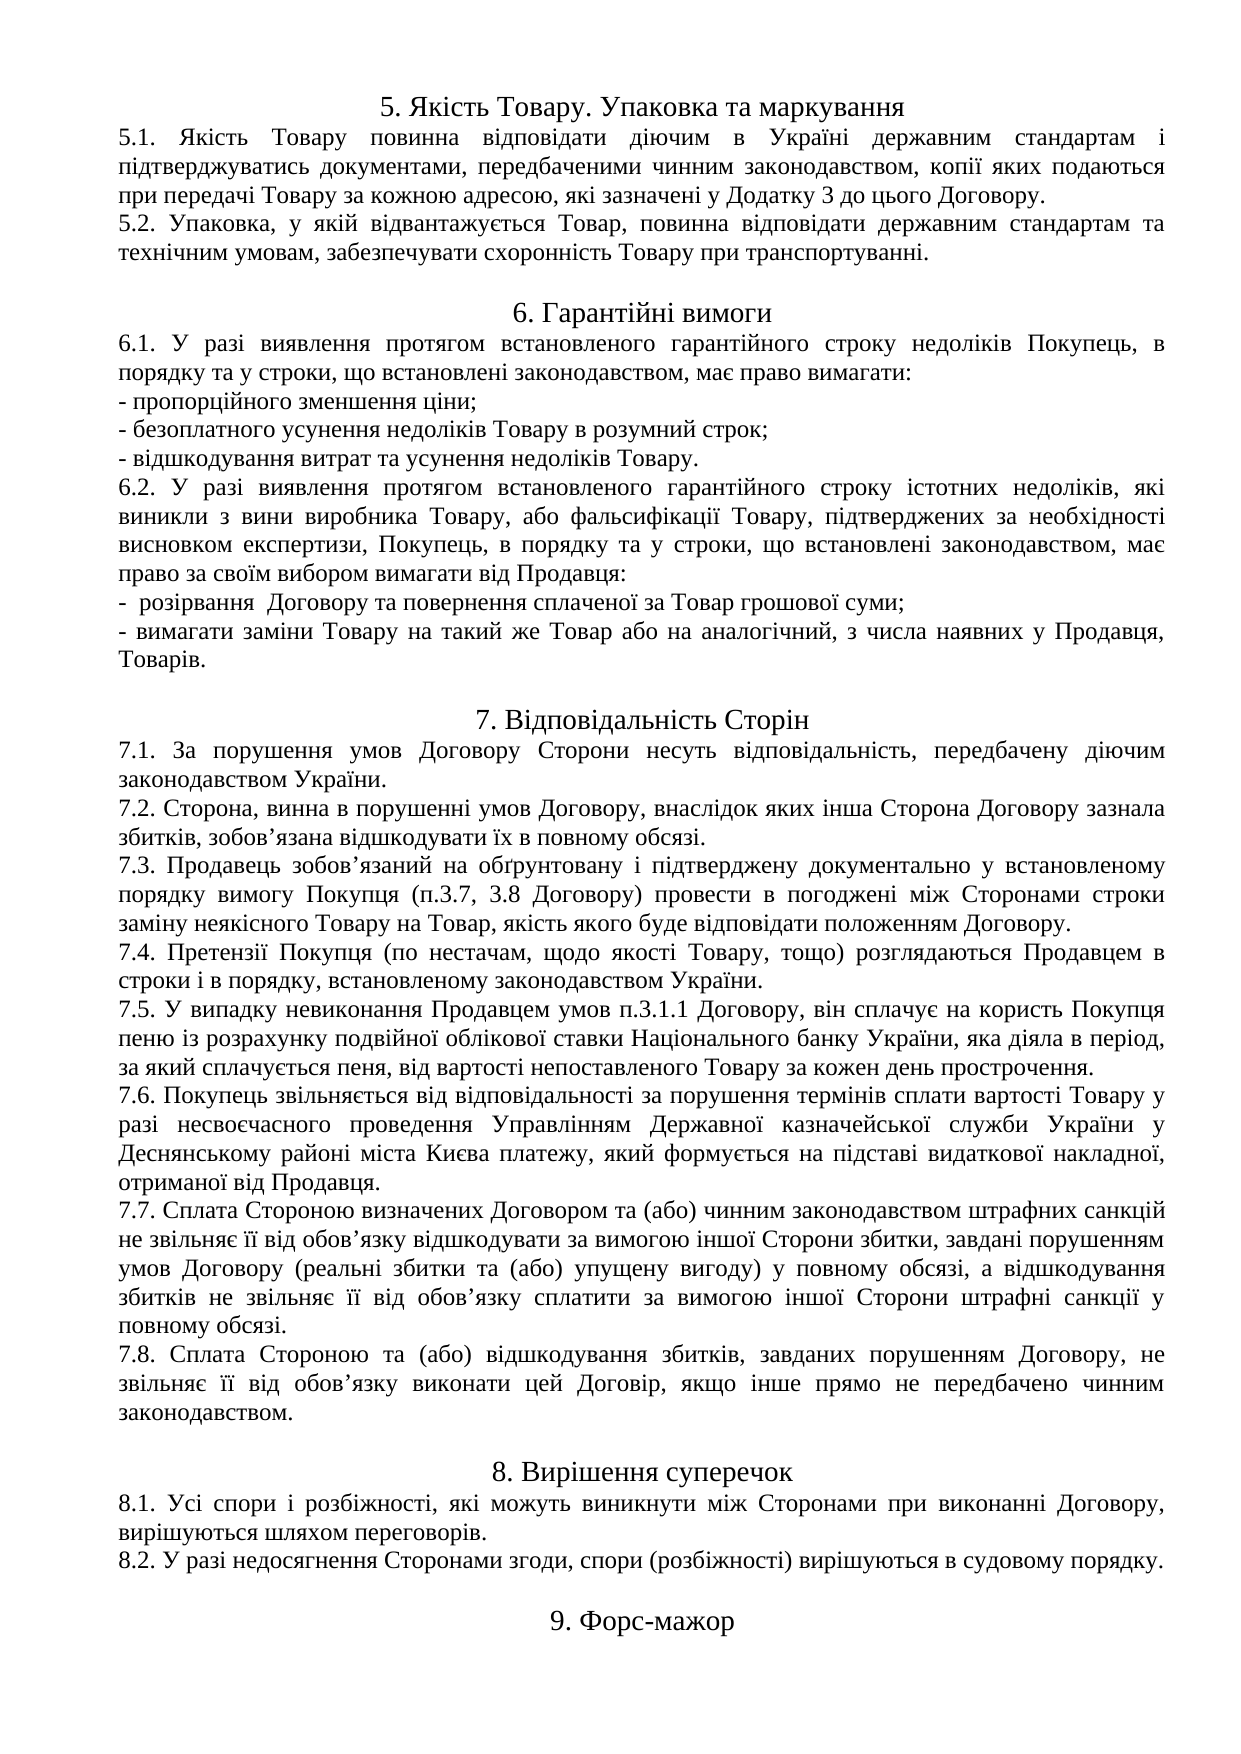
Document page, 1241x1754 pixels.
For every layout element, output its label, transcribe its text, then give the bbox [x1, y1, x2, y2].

text 5.1. Якість Товару повинна відповідати діючим в Україні державним стандартам і підтверджуватись документами, передбаченими чинним законодавством, копії яких подаються при передачі Товару за кожною адресою, які зазначені у Додатку 3 до цього Договору. [118, 122, 1166, 208]
text 5.2. Упаковка, у якій відвантажується Товар, повинна відповідати державним стандартам та технічним умовам, забезпечувати схоронність Товару при транспортуванні. [118, 208, 1166, 266]
text 8.2. У разі недосягнення Сторонами згоди, спори (розбіжності) вирішуються в судовому порядку. [118, 1545, 1166, 1574]
text 7.3. Продавець зобов’язаний на обґрунтовану і підтверджену документально у встановленому порядку вимогу Покупця (п.3.7, 3.8 Договору) провести в погоджені між Сторонами строки заміну неякісного Товару на Товар, якість якого буде відповідати положенням Договору. [118, 851, 1166, 937]
text 6.2. У разі виявлення протягом встановленого гарантійного строку істотних недоліків, які виникли з вини виробника Товару, або фальсифікації Товару, підтверджених за необхідності висновком експертизи, Покупець, в порядку та у строки, що встановлені законодавством, має право за своїм вибором вимагати від Продавця: [118, 472, 1166, 587]
text 7.8. Сплата Стороною та (або) відшкодування збитків, завданих порушенням Договору, не звільняє її від обов’язку виконати цей Договір, якщо інше прямо не передбачено чинним законодавством. [118, 1339, 1166, 1426]
text - безоплатного усунення недоліків Товару в розумний строк; [118, 414, 1166, 443]
text 7.5. У випадку невиконання Продавцем умов п.3.1.1 Договору, він сплачує на користь Покупця пеню із розрахунку подвійної облікової ставки Національного банку України, яка діяла в період, за який сплачується пеня, від вартості непоставленого Товару за кожен день прострочення. [118, 994, 1166, 1081]
text - пропорційного зменшення ціни; [118, 386, 1166, 414]
text 6.1. У разі виявлення протягом встановленого гарантійного строку недоліків Покупець, в порядку та у строки, що встановлені законодавством, має право вимагати: [118, 328, 1166, 386]
text - розірвання Договору та повернення сплаченої за Товар грошової суми; [118, 587, 1166, 616]
text - вимагати заміни Товару на такий же Товар або на аналогічний, з числа наявних у Продавця, Товарів. [118, 616, 1166, 673]
text 5. Якість Товару. Упаковка та маркування [118, 89, 1166, 122]
text 7.1. За порушення умов Договору Сторони несуть відповідальність, передбачену діючим законодавством України. [118, 736, 1166, 793]
text 8.1. Усі спори і розбіжності, які можуть виникнути між Сторонами при виконанні Договору, вирішуються шляхом переговорів. [118, 1488, 1166, 1545]
text 6. Гарантійні вимоги [118, 295, 1166, 328]
text 7.4. Претензії Покупця (по нестачам, щодо якості Товару, тощо) розглядаються Продавцем в строки і в порядку, встановленому законодавством України. [118, 937, 1166, 994]
text 7.2. Сторона, винна в порушенні умов Договору, внаслідок яких інша Сторона Договору зазнала збитків, зобов’язана відшкодувати їх в повному обсязі. [118, 793, 1166, 851]
text 7. Відповідальність Сторін [118, 702, 1166, 736]
text 8. Вирішення суперечок [118, 1454, 1166, 1488]
text 7.6. Покупець звільняється від відповідальності за порушення термінів сплати вартості Товару у разі несвоєчасного проведення Управлінням Державної казначейської служби України у Деснянському районі міста Києва платежу, який формується на підставі видаткової накладної, отриманої від Продавця. [118, 1081, 1166, 1196]
text - відшкодування витрат та усунення недоліків Товару. [118, 443, 1166, 472]
text 7.7. Сплата Стороною визначених Договором та (або) чинним законодавством штрафних санкцій не звільняє її від обов’язку відшкодувати за вимогою іншої Сторони збитки, завдані порушенням умов Договору (реальні збитки та (або) упущену вигоду) у повному обсязі, а відшкодування збитків не звільняє її від обов’язку сплатити за вимогою іншої Сторони штрафні санкції у повному обсязі. [118, 1196, 1166, 1339]
text 9. Форс-мажор [118, 1603, 1166, 1636]
